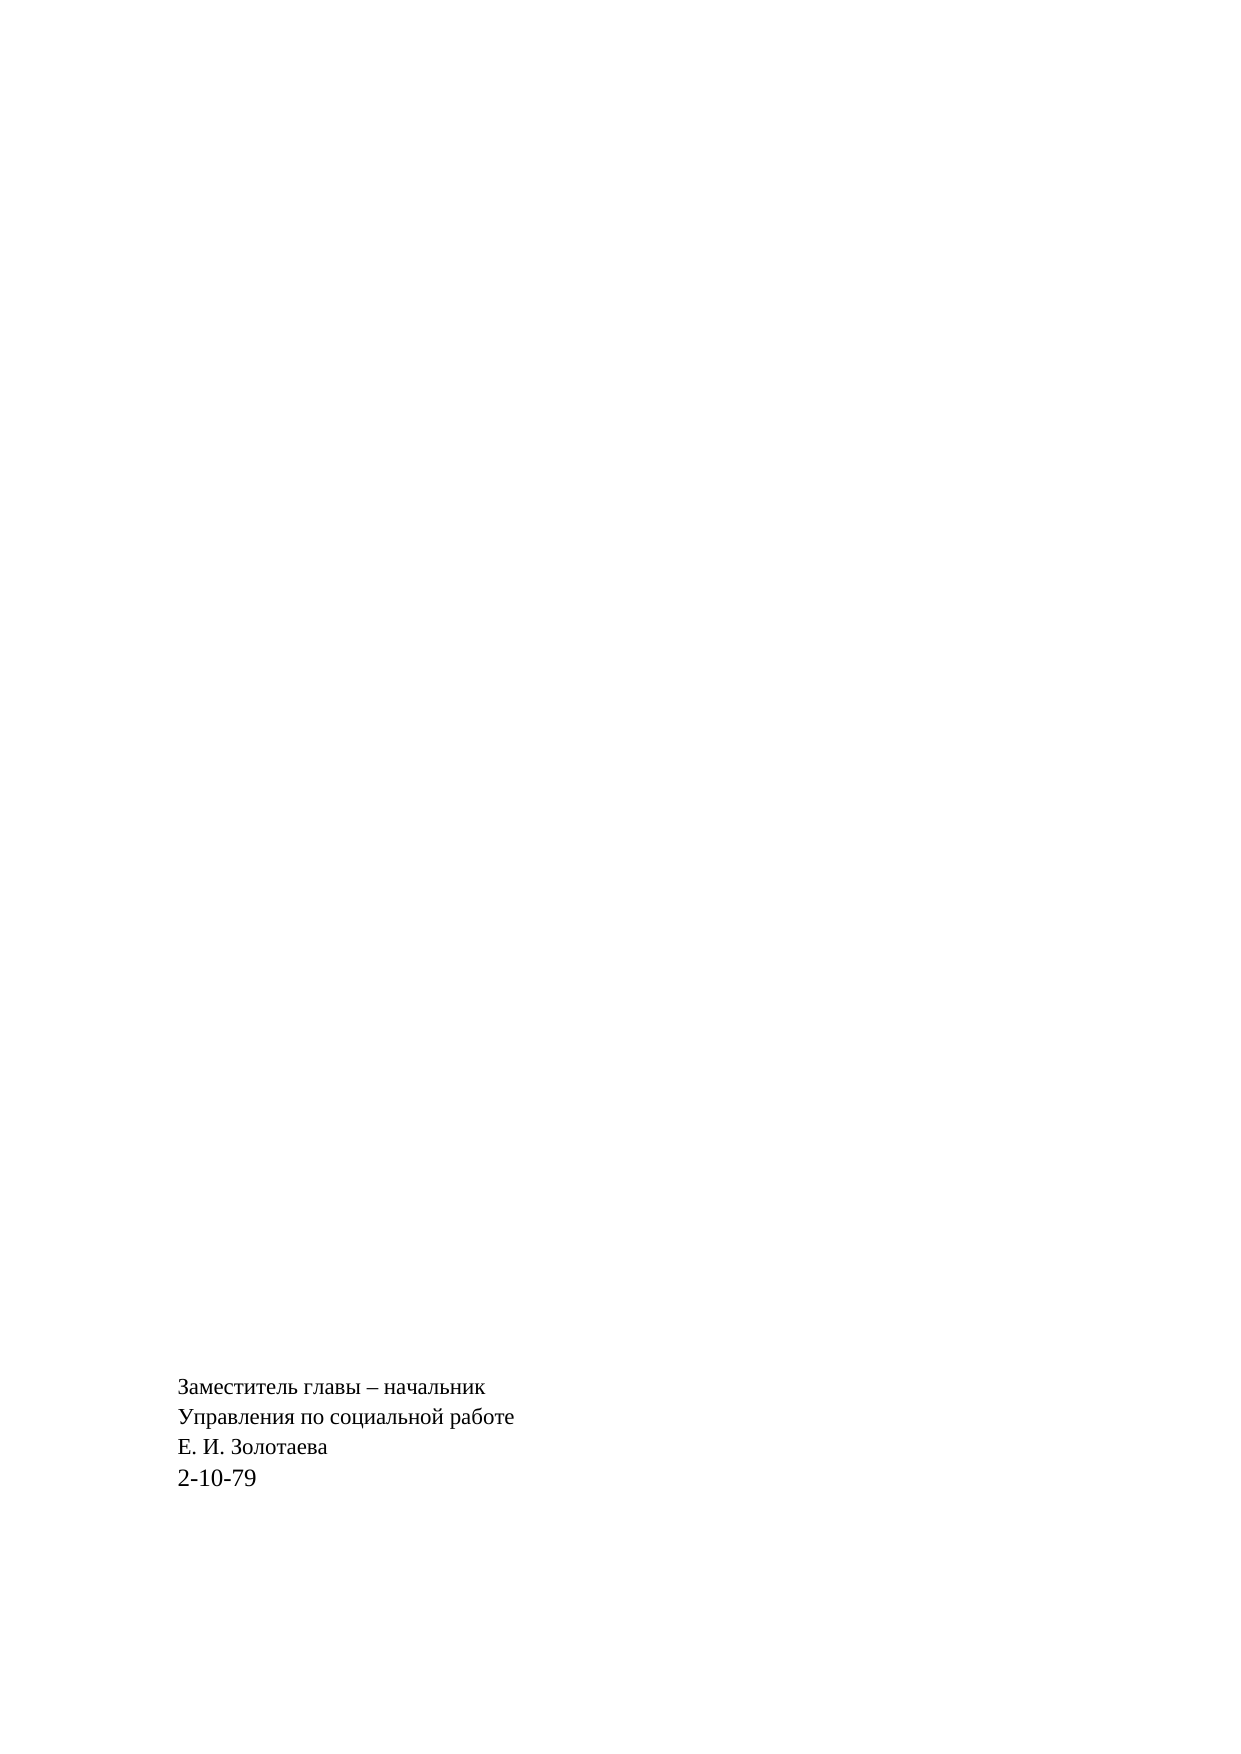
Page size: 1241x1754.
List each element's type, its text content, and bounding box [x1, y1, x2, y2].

text 2-10-79 [177, 1463, 1152, 1492]
list Е. И. Золотаева [177, 1433, 1152, 1460]
list Заместитель главы – начальник [177, 1373, 1152, 1399]
list Управления по социальной работе [177, 1403, 1152, 1429]
